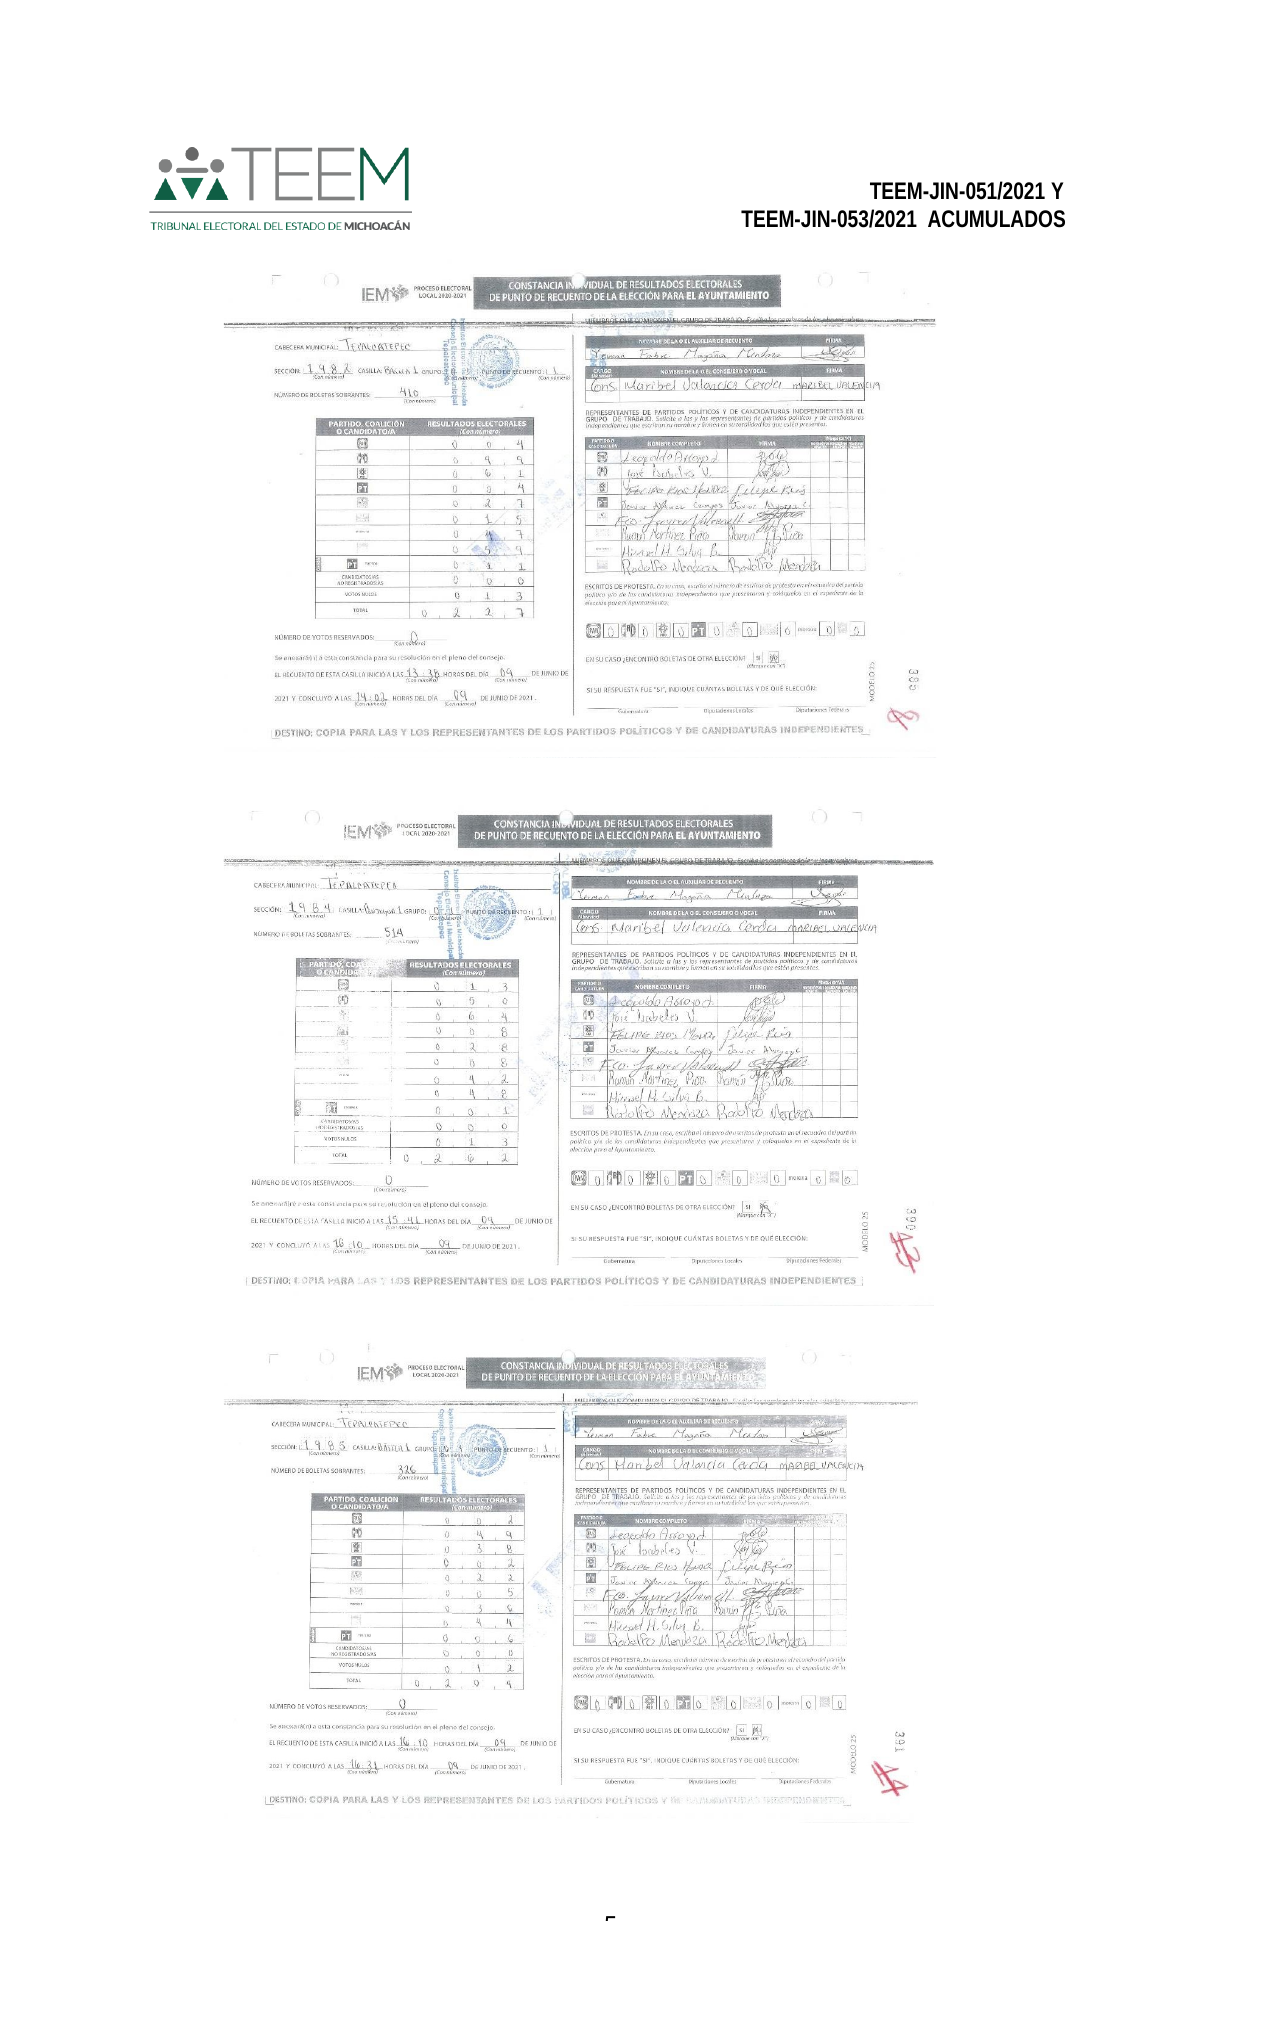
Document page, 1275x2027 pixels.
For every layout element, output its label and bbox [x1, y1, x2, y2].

table_cell [203, 1317, 953, 1829]
picture [223, 805, 934, 1306]
picture [149, 147, 412, 230]
picture [223, 1338, 918, 1823]
picture [223, 259, 937, 758]
table_header [203, 259, 953, 772]
table_cell [203, 773, 953, 1317]
